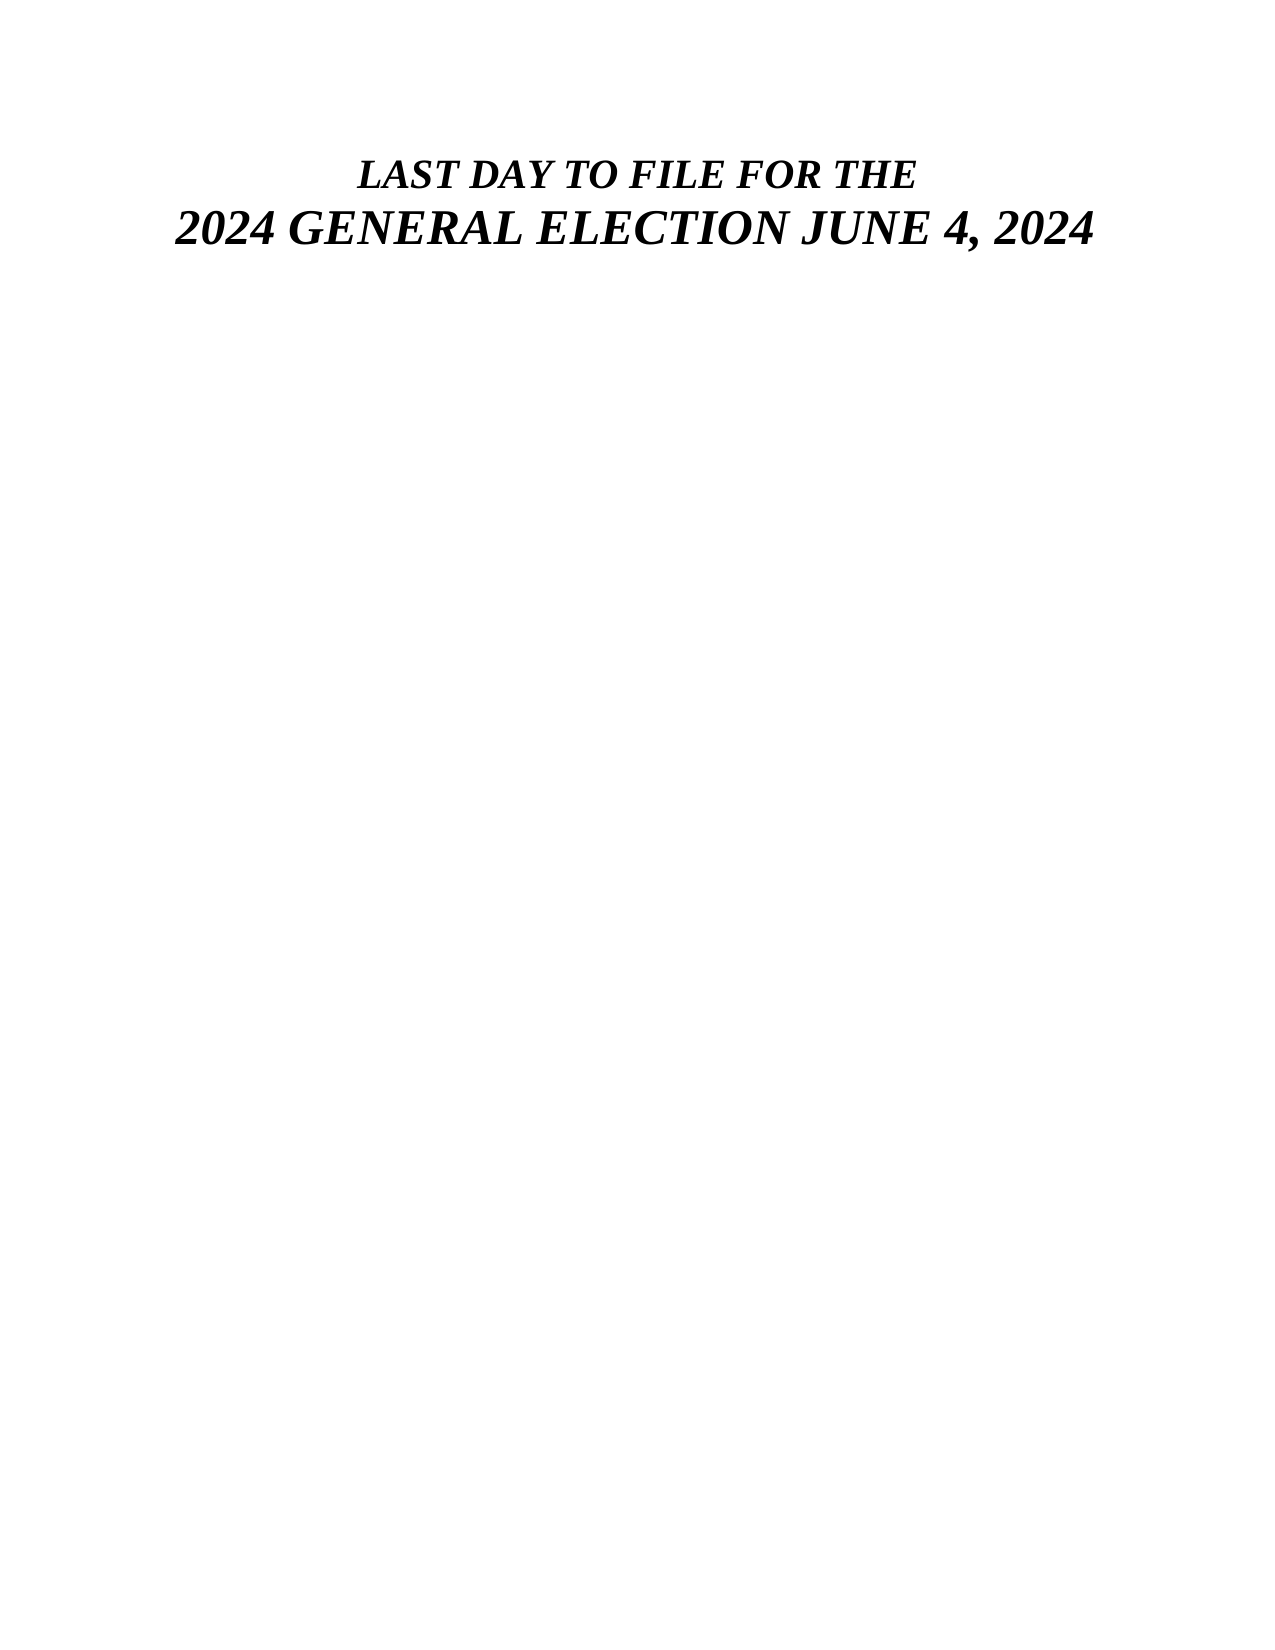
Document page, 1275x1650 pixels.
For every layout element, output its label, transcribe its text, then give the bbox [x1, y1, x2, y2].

text 2024 GENERAL ELECTION JUNE 4, 2024 [150, 198, 1125, 255]
text LAST DAY TO FILE FOR THE [150, 150, 1125, 198]
